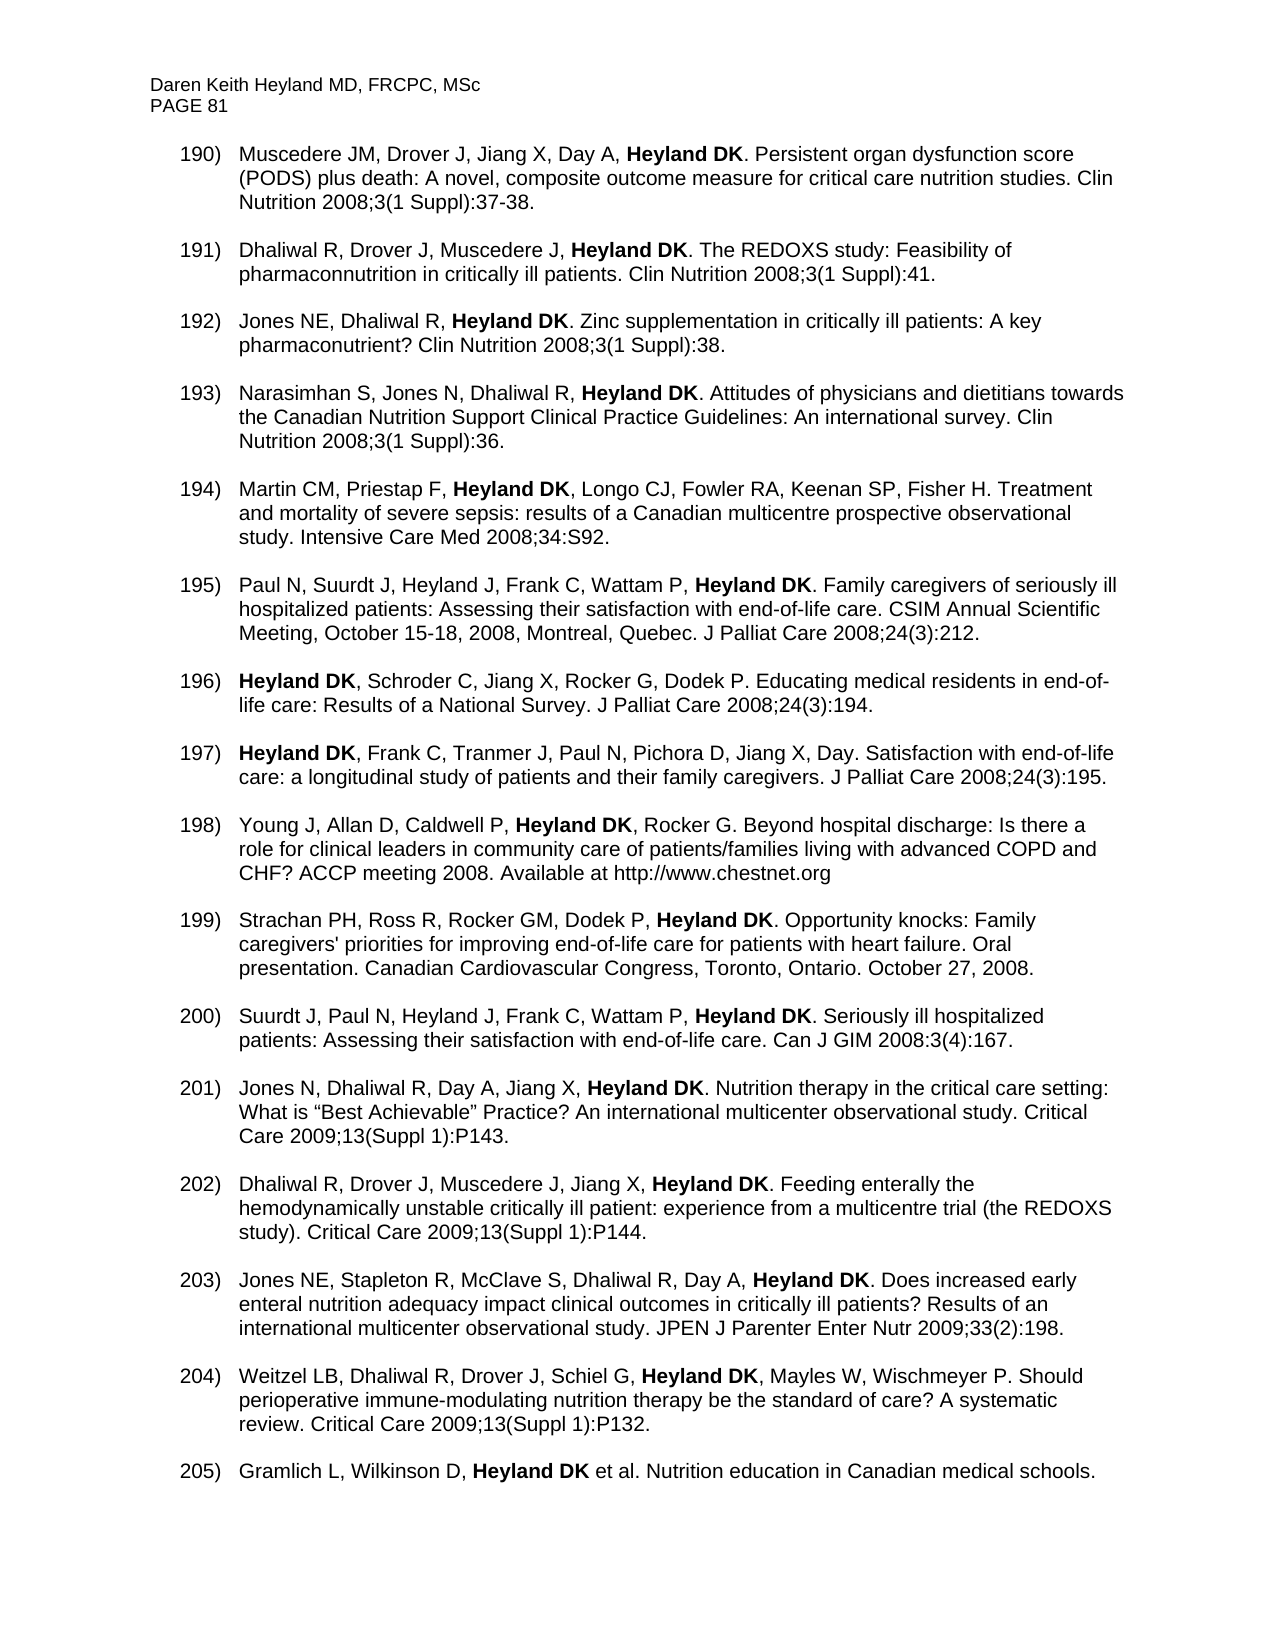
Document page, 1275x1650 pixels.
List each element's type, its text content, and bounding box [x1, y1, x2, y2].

list Heyland DK, Frank C, Tranmer J, Paul N, Pichora D, Jiang X, Day. Satisfaction with end-of-life care: a longitudinal study of patients and their family caregivers. J Palliat Care 2008;24(3):195. [179, 741, 1125, 788]
list Suurdt J, Paul N, Heyland J, Frank C, Wattam P, Heyland DK. Seriously ill hospitalized patients: Assessing their satisfaction with end-of-life care. Can J GIM 2008:3(4):167. [179, 1004, 1125, 1052]
list Weitzel LB, Dhaliwal R, Drover J, Schiel G, Heyland DK, Mayles W, Wischmeyer P. Should perioperative immune-modulating nutrition therapy be the standard of care? A systematic review. Critical Care 2009;13(Suppl 1):P132. [179, 1363, 1125, 1435]
list Strachan PH, Ross R, Rocker GM, Dodek P, Heyland DK. Opportunity knocks: Family caregivers' priorities for improving end-of-life care for patients with heart failure. Oral presentation. Canadian Cardiovascular Congress, Toronto, Ontario. October 27, 2008. [179, 908, 1125, 980]
list Martin CM, Priestap F, Heyland DK, Longo CJ, Fowler RA, Keenan SP, Fisher H. Treatment and mortality of severe sepsis: results of a Canadian multicentre prospective observational study. Intensive Care Med 2008;34:S92. [179, 477, 1125, 549]
list Young J, Allan D, Caldwell P, Heyland DK, Rocker G. Beyond hospital discharge: Is there a role for clinical leaders in community care of patients/families living with advanced COPD and CHF? ACCP meeting 2008. Available at http://www.chestnet.org [179, 812, 1125, 884]
list Dhaliwal R, Drover J, Muscedere J, Jiang X, Heyland DK. Feeding enterally the hemodynamically unstable critically ill patient: experience from a multicentre trial (the REDOXS study). Critical Care 2009;13(Suppl 1):P144. [179, 1172, 1125, 1244]
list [179, 1459, 1125, 1483]
list Paul N, Suurdt J, Heyland J, Frank C, Wattam P, Heyland DK. Family caregivers of seriously ill hospitalized patients: Assessing their satisfaction with end-of-life care. CSIM Annual Scientific Meeting, October 15-18, 2008, Montreal, Quebec. J Palliat Care 2008;24(3):212. [179, 573, 1125, 645]
list Narasimhan S, Jones N, Dhaliwal R, Heyland DK. Attitudes of physicians and dietitians towards the Canadian Nutrition Support Clinical Practice Guidelines: An international survey. Clin Nutrition 2008;3(1 Suppl):36. [179, 381, 1125, 453]
list Jones NE, Stapleton R, McClave S, Dhaliwal R, Day A, Heyland DK. Does increased early enteral nutrition adequacy impact clinical outcomes in critically ill patients? Results of an international multicenter observational study. JPEN J Parenter Enter Nutr 2009;33(2):198. [179, 1268, 1125, 1339]
list Jones N, Dhaliwal R, Day A, Jiang X, Heyland DK. Nutrition therapy in the critical care setting: What is “Best Achievable” Practice? An international multicenter observational study. Critical Care 2009;13(Suppl 1):P143. [179, 1076, 1125, 1148]
list Muscedere JM, Drover J, Jiang X, Day A, Heyland DK. Persistent organ dysfunction score (PODS) plus death: A novel, composite outcome measure for critical care nutrition studies. Clin Nutrition 2008;3(1 Suppl):37-38. [179, 142, 1125, 213]
list Dhaliwal R, Drover J, Muscedere J, Heyland DK. The REDOXS study: Feasibility of pharmaconnutrition in critically ill patients. Clin Nutrition 2008;3(1 Suppl):41. [179, 237, 1125, 285]
list Jones NE, Dhaliwal R, Heyland DK. Zinc supplementation in critically ill patients: A key pharmaconutrient? Clin Nutrition 2008;3(1 Suppl):38. [179, 309, 1125, 357]
list Heyland DK, Schroder C, Jiang X, Rocker G, Dodek P. Educating medical residents in end-of-life care: Results of a National Survey. J Palliat Care 2008;24(3):194. [179, 669, 1125, 717]
